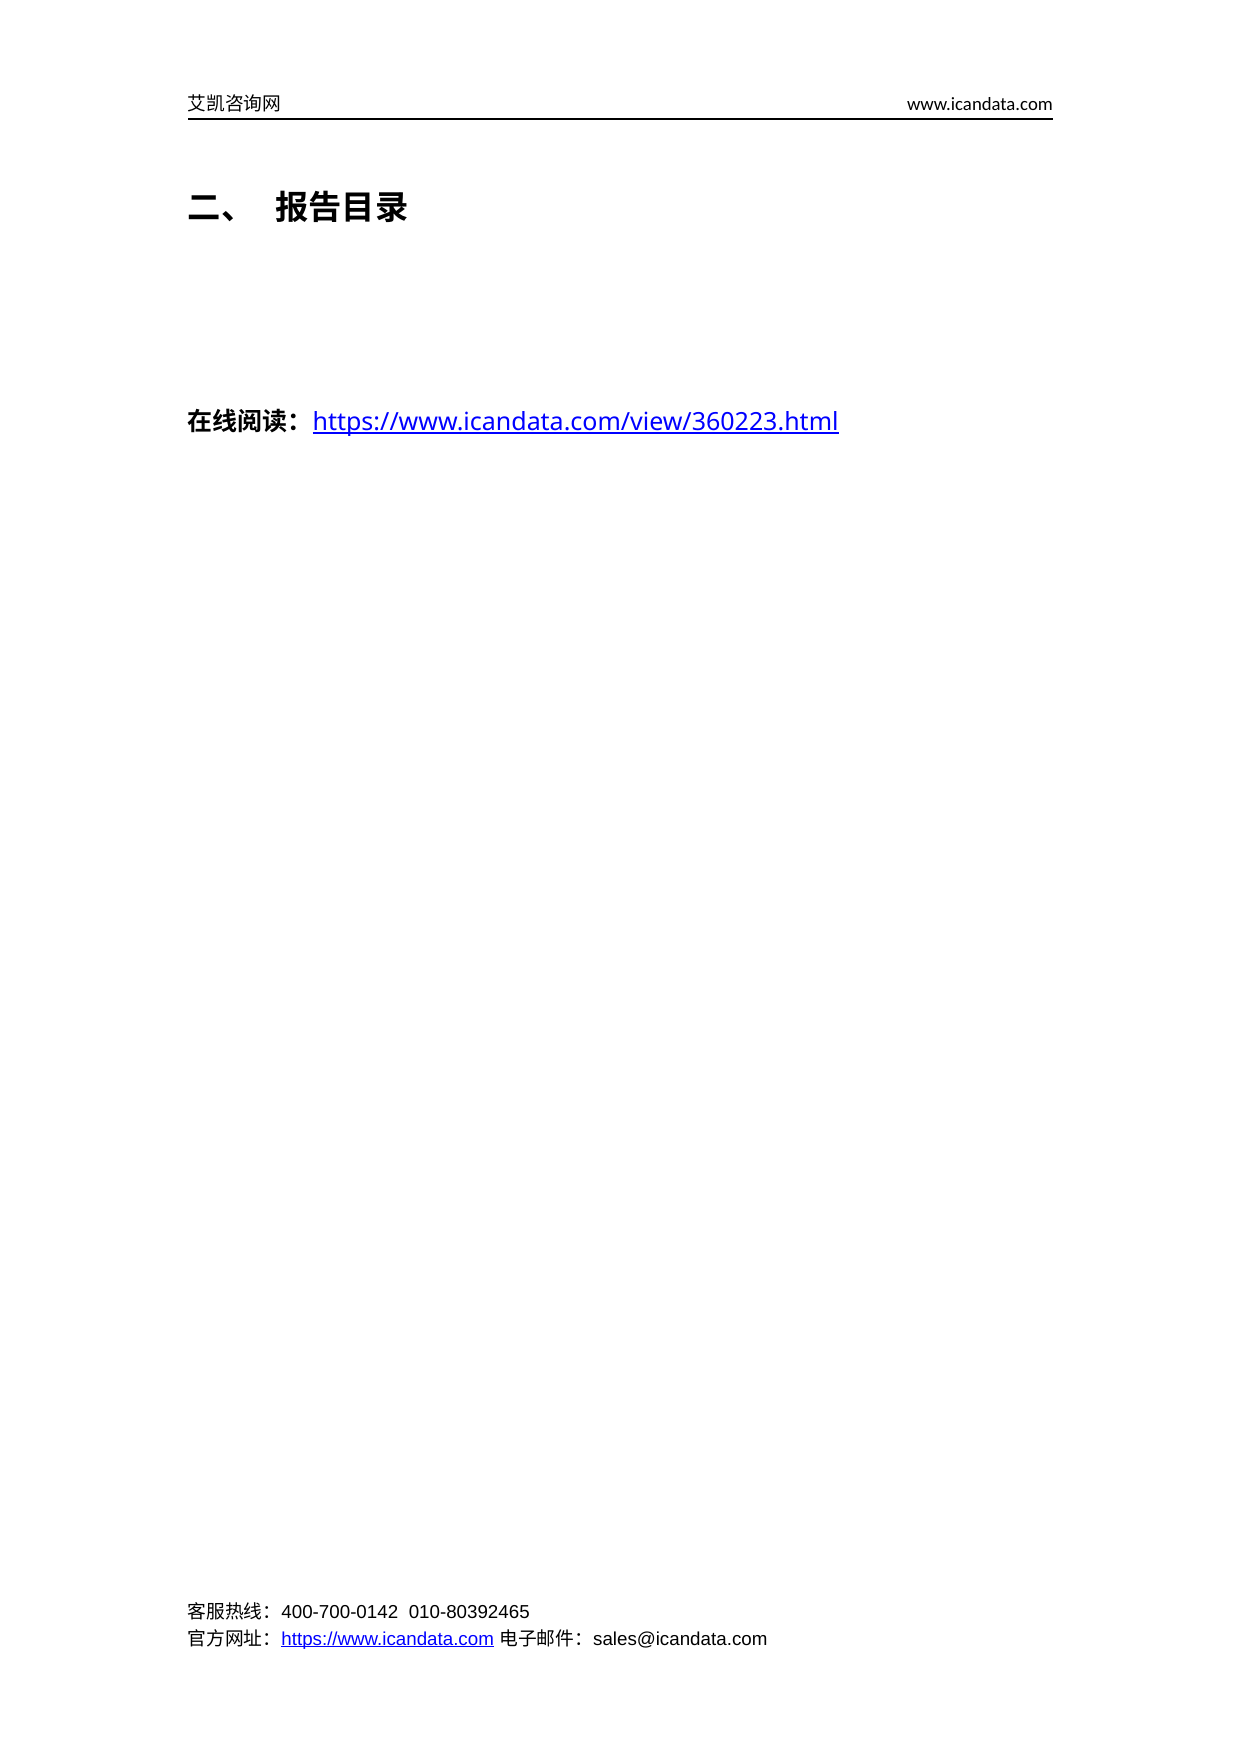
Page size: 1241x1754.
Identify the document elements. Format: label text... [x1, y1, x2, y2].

text 在线阅读：https://www.icandata.com/view/360223.html [187, 387, 1053, 452]
subtitle 报告目录 [187, 172, 1053, 237]
